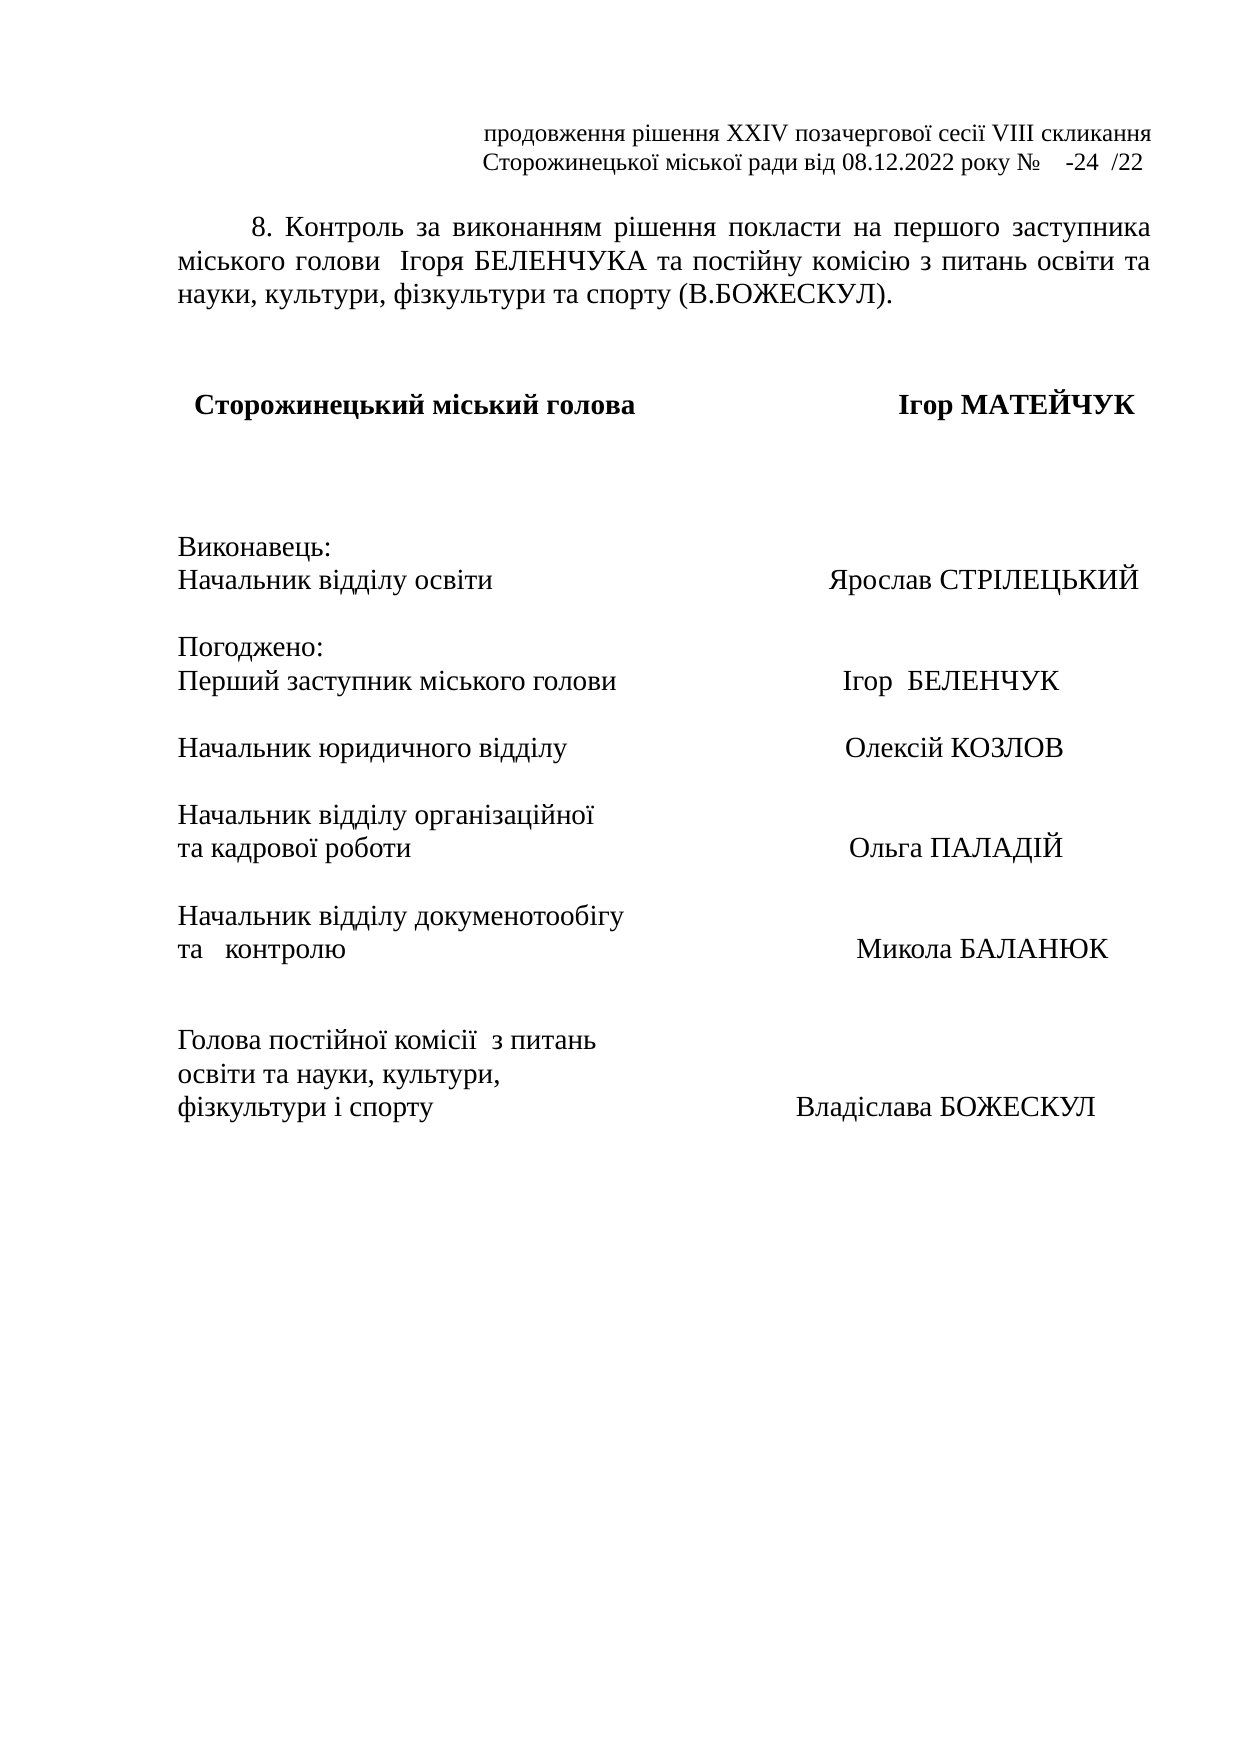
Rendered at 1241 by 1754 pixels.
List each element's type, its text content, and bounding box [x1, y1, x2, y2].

text Начальник відділу освіти Ярослав СТРІЛЕЦЬКИЙ [177, 562, 1152, 596]
text продовження рішення XXIV позачергової сесії VIII скликання [177, 118, 1152, 147]
text Голова постійної комісії з питань [177, 1022, 1152, 1056]
text фізкультури і спорту Владіслава БОЖЕСКУЛ [177, 1089, 1152, 1123]
text Начальник відділу організаційної [177, 797, 1152, 831]
text 8. Контроль за виконанням рішення покласти на першого заступника міського голови Ігоря БЕЛЕНЧУКА та постійну комісію з питань освіти та науки, культури, фізкультури та спорту (В.БОЖЕСКУЛ). [177, 209, 1152, 310]
text Начальник відділу докуменотообігу [177, 898, 1152, 931]
text та контролю Микола БАЛАНЮК [177, 931, 1152, 965]
text освіти та науки, культури, [177, 1056, 1152, 1089]
text Сторожинецький міський голова Ігор МАТЕЙЧУК [177, 387, 1152, 420]
text та кадрової роботи Ольга ПАЛАДІЙ [177, 831, 1152, 864]
text Погоджено: [177, 629, 1152, 663]
text Виконавець: [177, 529, 1152, 562]
text Перший заступник міського голови Ігор БЕЛЕНЧУК [177, 663, 1152, 696]
text Сторожинецької міської ради від 08.12.2022 року № -24 /22 [177, 147, 1152, 176]
text Начальник юридичного відділу Олексій КОЗЛОВ [177, 730, 1152, 763]
